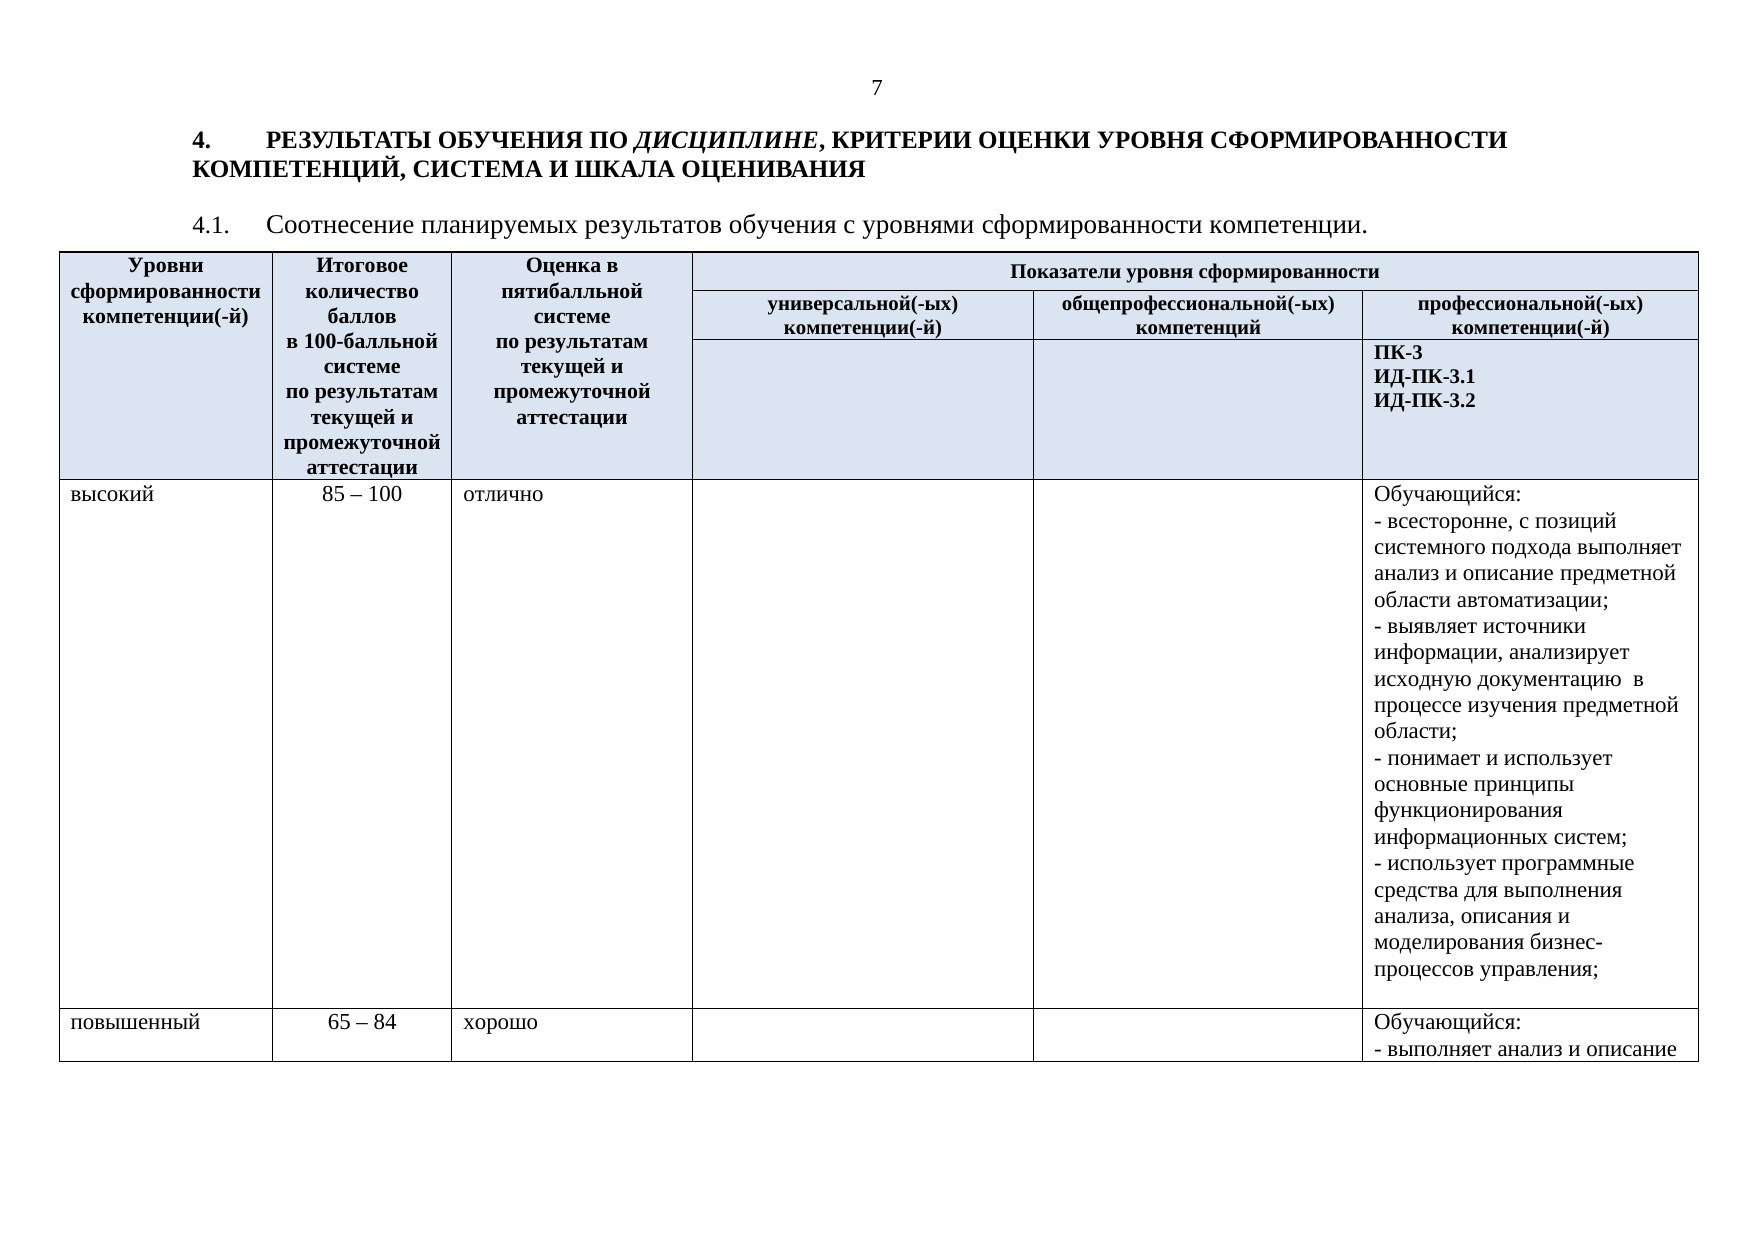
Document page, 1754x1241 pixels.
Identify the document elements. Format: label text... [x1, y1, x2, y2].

subtitle РЕЗУЛЬТАТЫ ОБУЧЕНИЯ ПО ДИСЦИПЛИНЕ, КРИТЕРИИ ОЦЕНКИ УРОВНЯ СФОРМИРОВАННОСТИ КОМПЕТЕНЦИЙ, СИСТЕМА И ШКАЛА ОЦЕНИВАНИЯ [192, 125, 1636, 183]
table_header Показатели уровня сформированности [693, 253, 1698, 290]
table_cell 85 – 100 [273, 480, 451, 1007]
table_cell [1034, 480, 1362, 1007]
table_cell универсальной(-ых) компетенции(-й) [693, 291, 1033, 339]
table_cell 65 – 84 [273, 1009, 451, 1061]
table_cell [1363, 1009, 1698, 1061]
subtitle Соотнесение планируемых результатов обучения с уровнями сформированности компетенции. [192, 208, 1636, 239]
table_header Оценка в пятибалльной системе по результатам текущей и промежуточной аттестации [452, 253, 692, 479]
table_cell общепрофессиональной(-ых) компетенций [1034, 291, 1362, 339]
table_cell профессиональной(-ых) компетенции(-й) [1363, 291, 1698, 339]
table_cell [1034, 1009, 1362, 1061]
table_cell хорошо [452, 1009, 692, 1061]
table_cell [693, 480, 1033, 1007]
table_cell [1034, 340, 1362, 479]
table_cell отлично [452, 480, 692, 1007]
table_header Итоговое количество баллов в 100-балльной системе по результатам текущей и промежуточной аттестации [273, 253, 451, 479]
table_cell повышенный [60, 1009, 272, 1061]
table_cell ПК-3 ИД-ПК-3.1 ИД-ПК-3.2 [1363, 340, 1698, 479]
table_cell [693, 340, 1033, 479]
table_header Уровни сформированности компетенции(-й) [60, 253, 272, 479]
table_cell Обучающийся: - всесторонне, с позиций системного подхода выполняет анализ и описание предметной области автоматизации; - выявляет источники информации, анализирует исходную документацию в процессе изучения предметной области; - понимает и использует основные принципы функционирования информационных систем; - использует программные средства для выполнения анализа, описания и моделирования бизнес-процессов управления; [1363, 480, 1698, 1007]
table_cell высокий [60, 480, 272, 1007]
table_cell [693, 1009, 1033, 1061]
